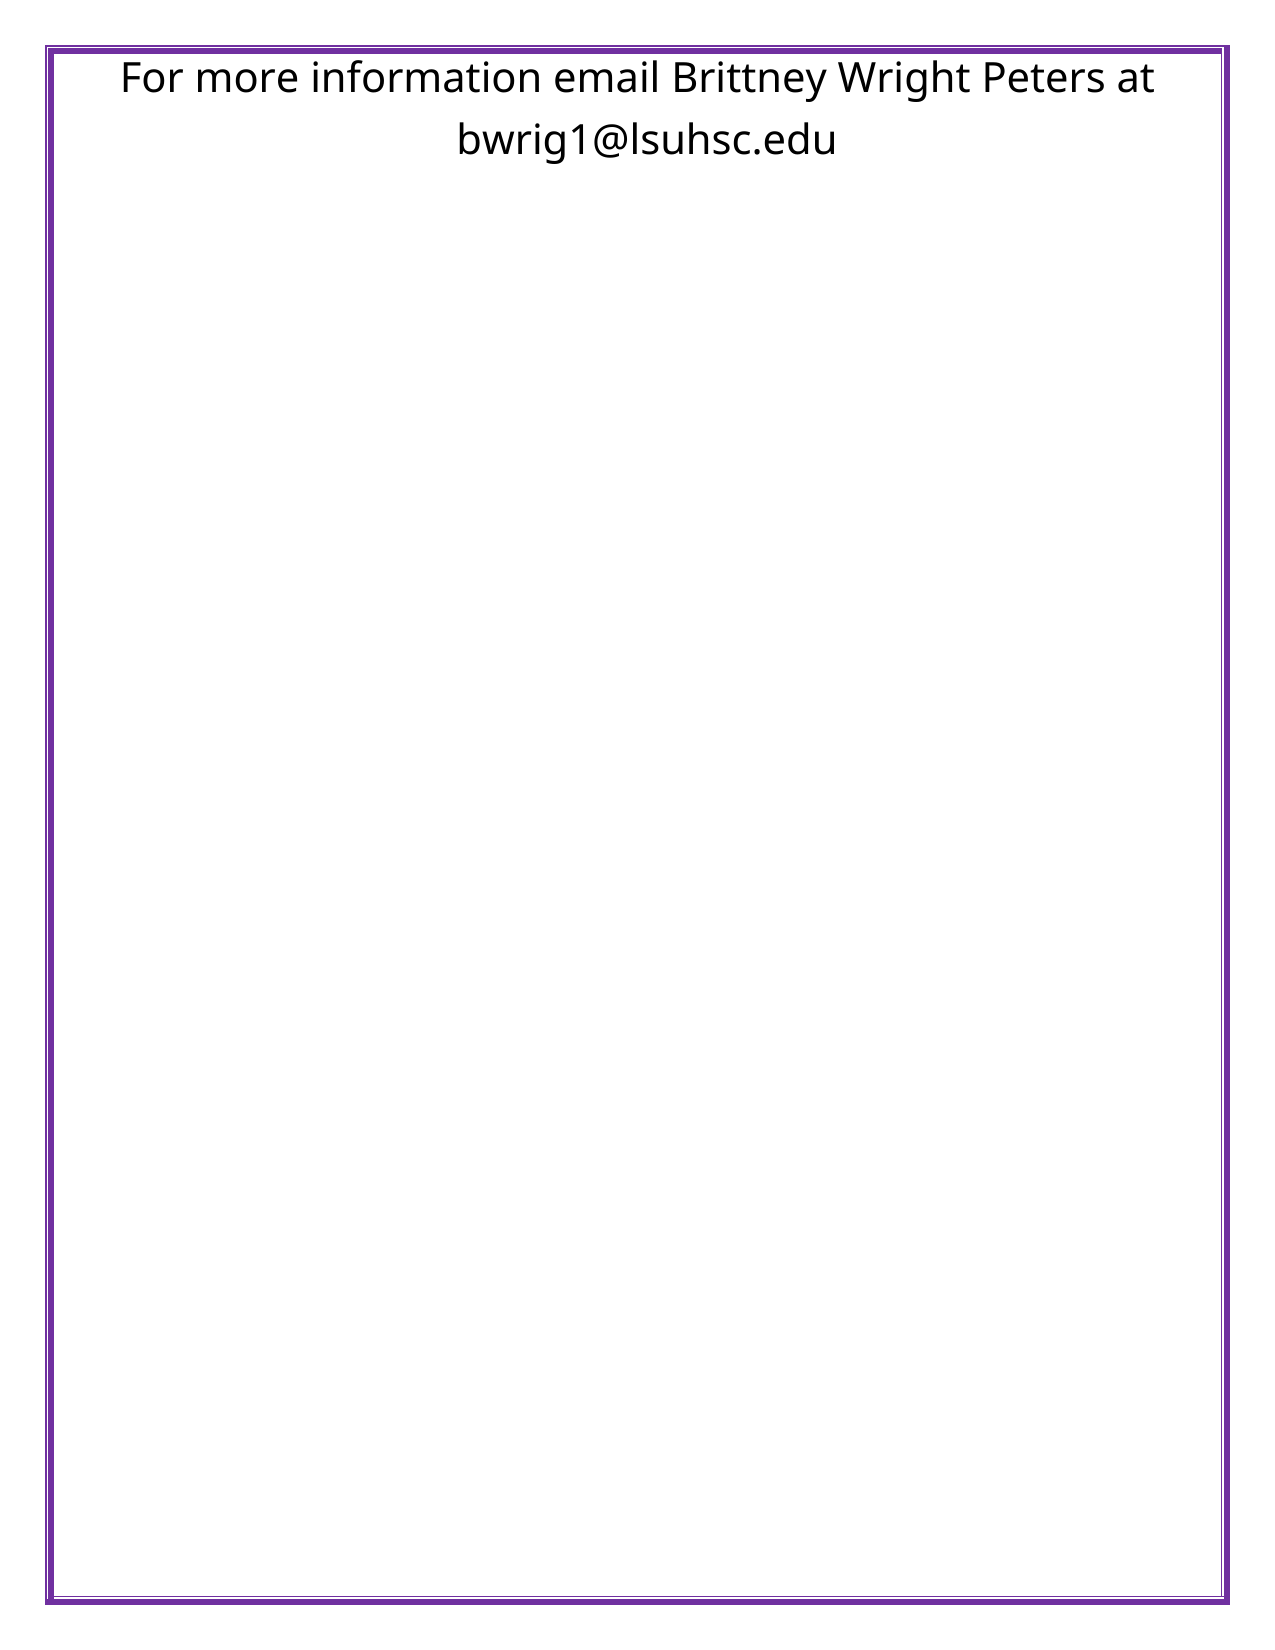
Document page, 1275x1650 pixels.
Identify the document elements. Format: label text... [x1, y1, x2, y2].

text For more information email Brittney Wright Peters at bwrig1@lsuhsc.edu [54, 54, 1221, 166]
